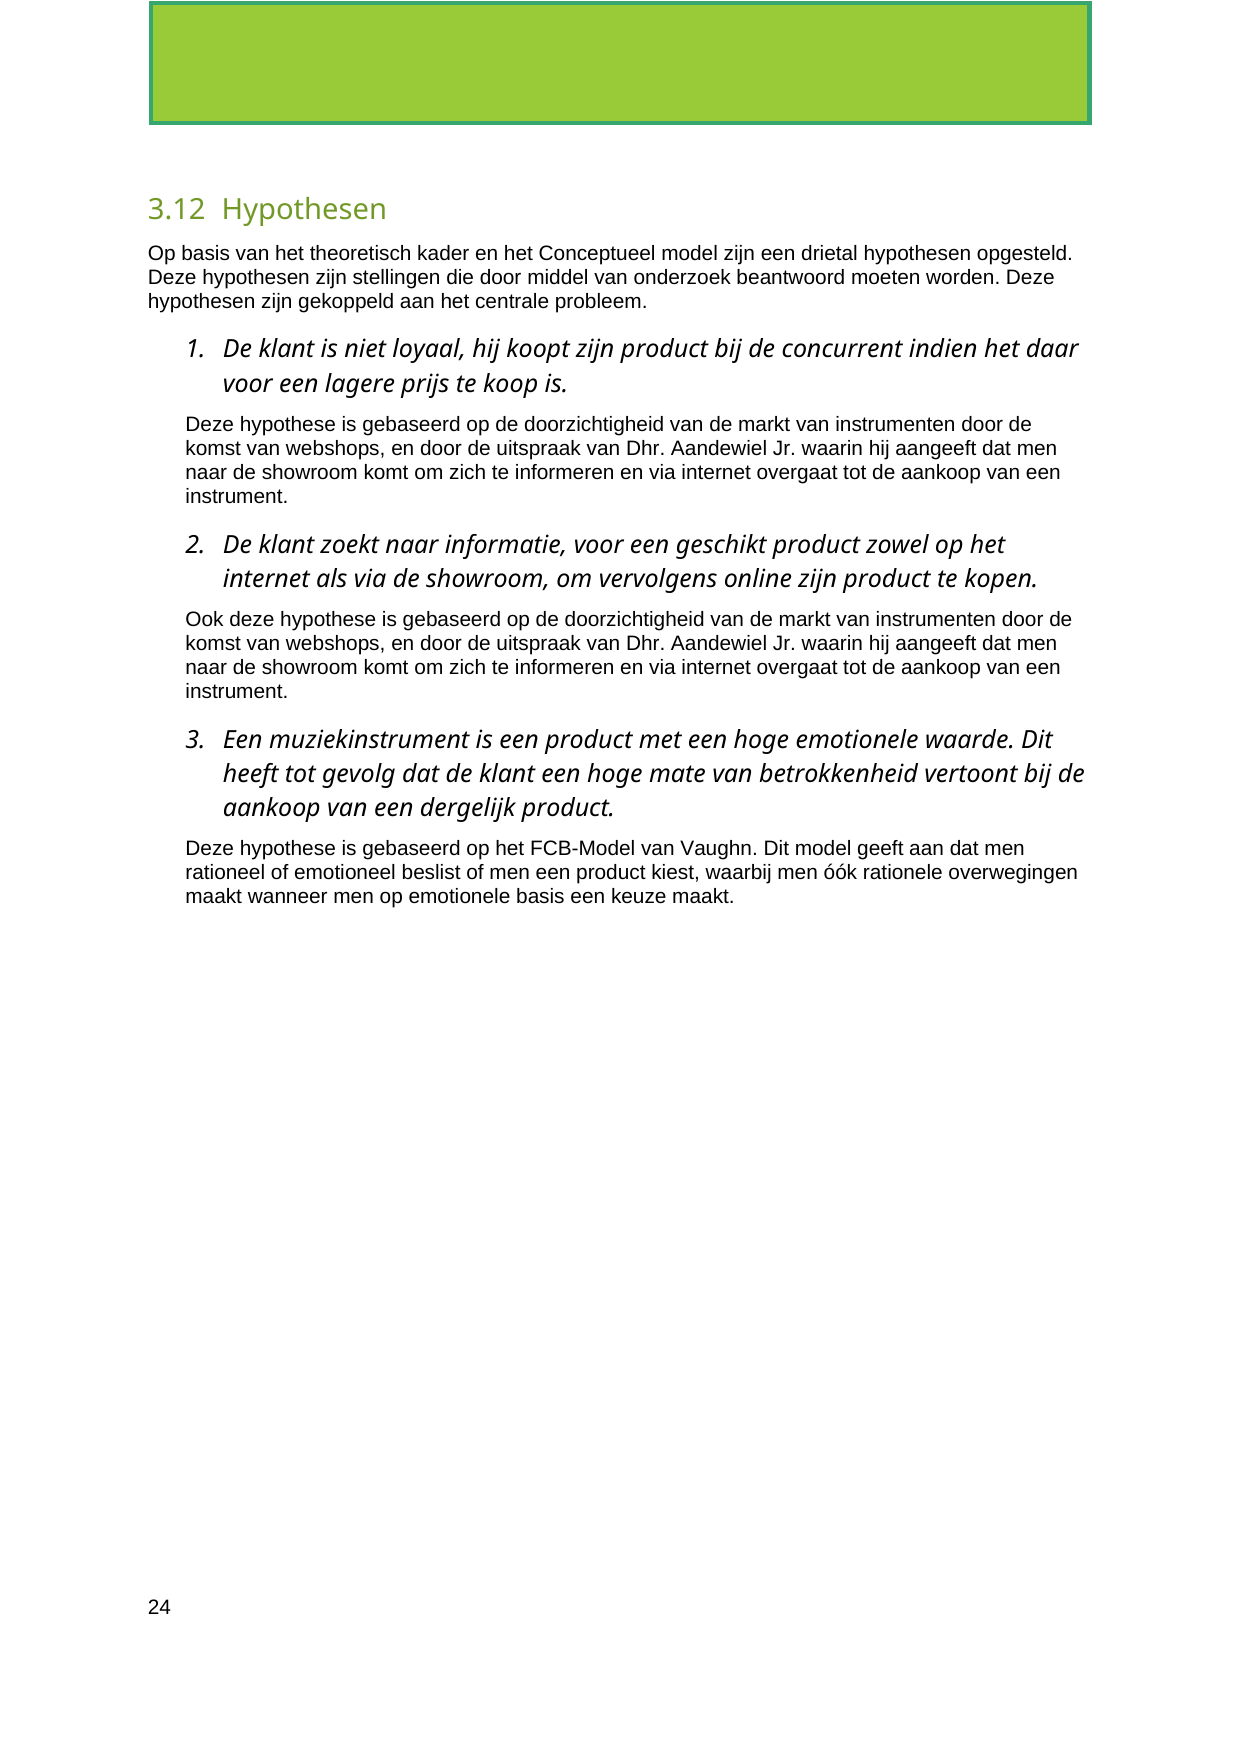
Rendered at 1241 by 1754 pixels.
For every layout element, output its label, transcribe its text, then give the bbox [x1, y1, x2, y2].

subtitle De klant zoekt naar informatie, voor een geschikt product zowel op het internet als via de showroom, om vervolgens online zijn product te kopen. [185, 526, 1093, 594]
text Deze hypothese is gebaseerd op de doorzichtigheid van de markt van instrumenten door de komst van webshops, en door de uitspraak van Dhr. Aandewiel Jr. waarin hij aangeeft dat men naar de showroom komt om zich te informeren en via internet overgaat tot de aankoop van een instrument. [185, 412, 1093, 508]
text Op basis van het theoretisch kader en het Conceptueel model zijn een drietal hypothesen opgesteld. Deze hypothesen zijn stellingen die door middel van onderzoek beantwoord moeten worden. Deze hypothesen zijn gekoppeld aan het centrale probleem. [148, 241, 1093, 312]
subtitle Een muziekinstrument is een product met een hoge emotionele waarde. Dit heeft tot gevolg dat de klant een hoge mate van betrokkenheid vertoont bij de aankoop van een dergelijk product. [185, 722, 1093, 824]
subtitle De klant is niet loyaal, hij koopt zijn product bij de concurrent indien het daar voor een lagere prijs te koop is. [185, 331, 1093, 399]
text Ook deze hypothese is gebaseerd op de doorzichtigheid van de markt van instrumenten door de komst van webshops, en door de uitspraak van Dhr. Aandewiel Jr. waarin hij aangeeft dat men naar de showroom komt om zich te informeren en via internet overgaat tot de aankoop van een instrument. [185, 607, 1093, 703]
subtitle 3.12 Hypothesen [148, 188, 1093, 228]
text Deze hypothese is gebaseerd op het FCB-Model van Vaughn. Dit model geeft aan dat men rationeel of emotioneel beslist of men een product kiest, waarbij men óók rationele overwegingen maakt wanneer men op emotionele basis een keuze maakt. [185, 836, 1093, 908]
